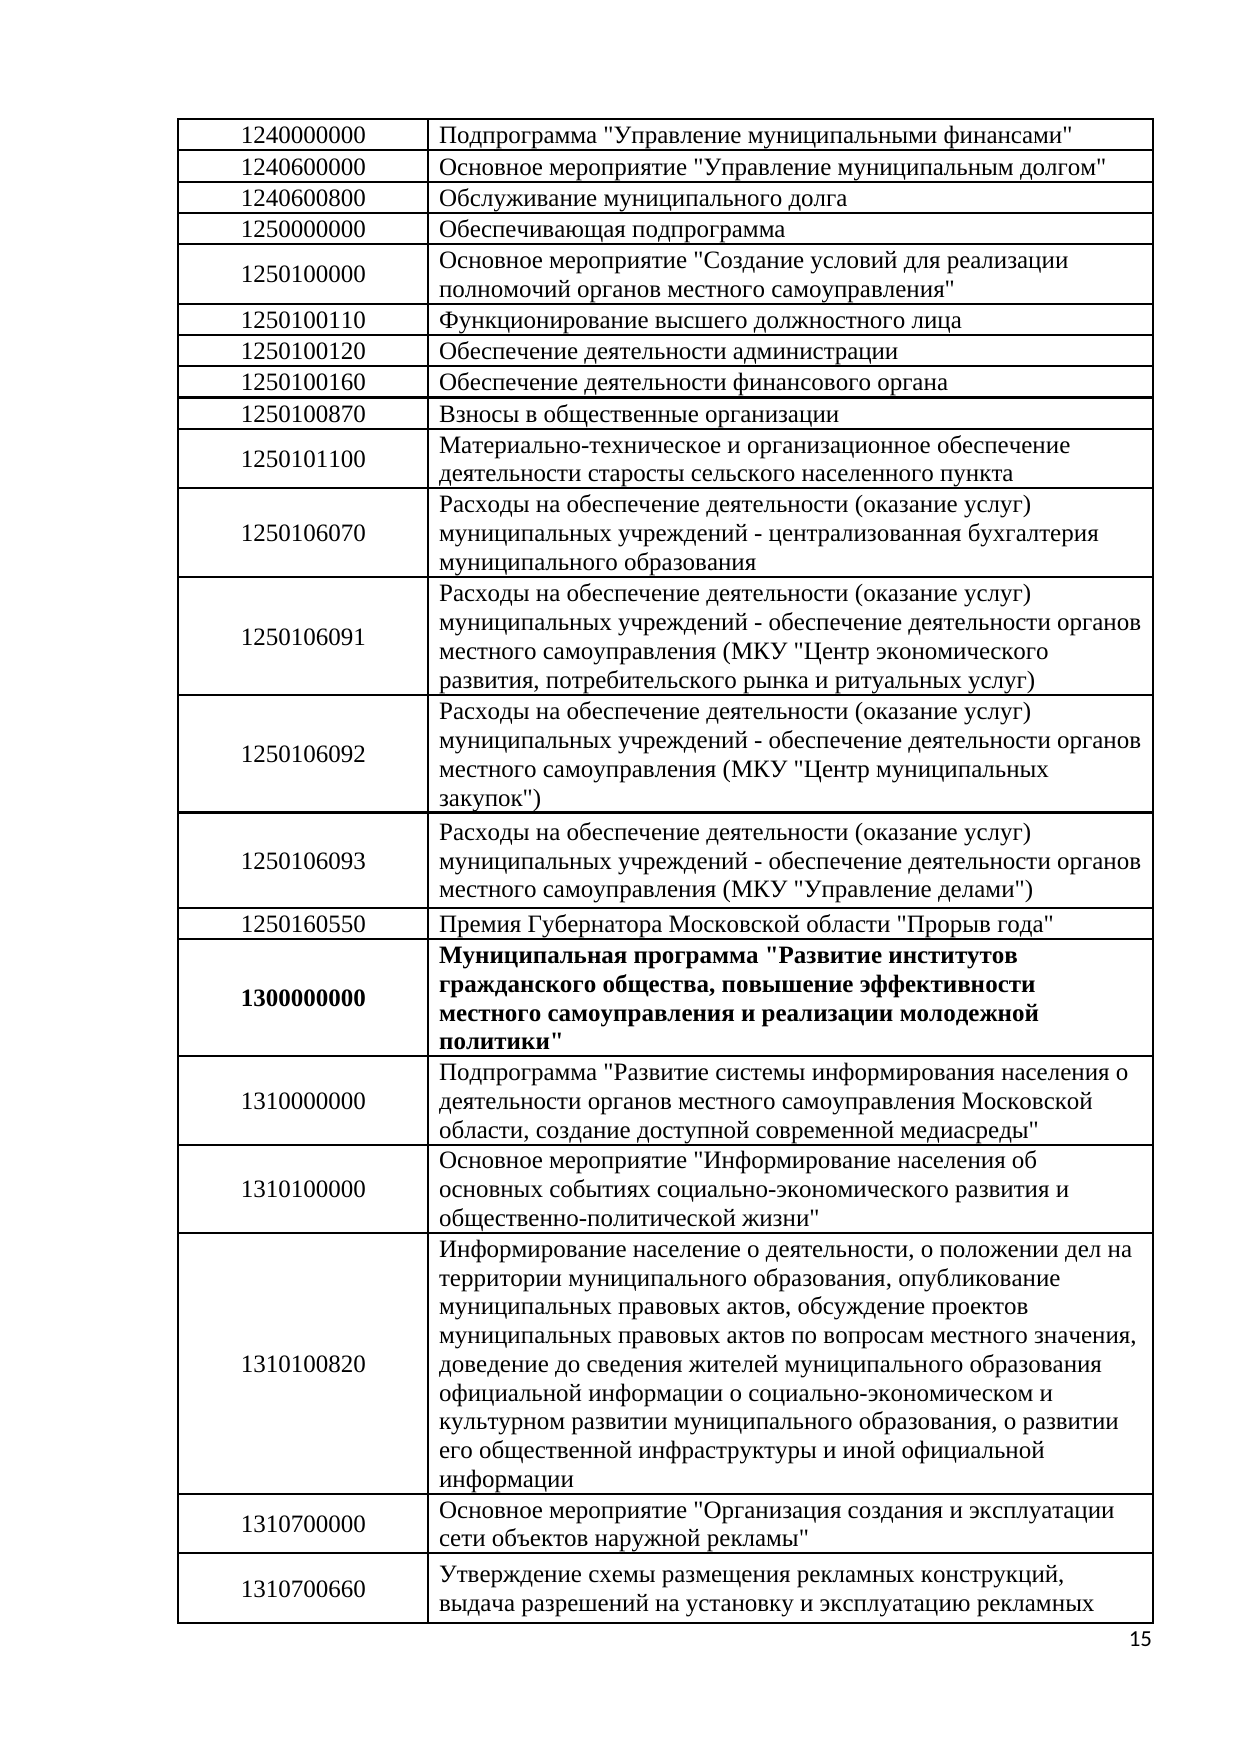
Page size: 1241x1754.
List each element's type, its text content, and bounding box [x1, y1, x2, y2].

table_cell Расходы на обеспечение деятельности (оказание услуг) муниципальных учреждений - централизованная бухгалтерия муниципального образования [429, 489, 1152, 576]
table_cell 1250100120 [179, 336, 427, 365]
table_cell 1310000000 [179, 1057, 427, 1143]
table_cell Основное мероприятие "Управление муниципальным долгом" [429, 151, 1152, 181]
table_cell 1250000000 [179, 214, 427, 243]
table_cell 1310100820 [179, 1234, 427, 1493]
table_cell Материально-техническое и организационное обеспечение деятельности старосты сельского населенного пункта [429, 430, 1152, 487]
table_cell Взносы в общественные организации [429, 399, 1152, 428]
table_cell Информирование население о деятельности, о положении дел на территории муниципального образования, опубликование муниципальных правовых актов, обсуждение проектов муниципальных правовых актов по вопросам местного значения, доведение до сведения жителей муниципального образования официальной информации о социально-экономическом и культурном развитии муниципального образования, о развитии его общественной инфраструктуры и иной официальной информации [429, 1234, 1152, 1493]
table_cell Обеспечение деятельности финансового органа [429, 367, 1152, 396]
table_cell Основное мероприятие "Информирование населения об основных событиях социально-экономического развития и общественно-политической жизни" [429, 1146, 1152, 1232]
table_cell 1310700660 [179, 1554, 427, 1622]
table_cell 1250106092 [179, 696, 427, 811]
table_cell Муниципальная программа "Развитие институтов гражданского общества, повышение эффективности местного самоуправления и реализации молодежной политики" [429, 940, 1152, 1055]
table_cell 1250100870 [179, 399, 427, 428]
table_cell Премия Губернатора Московской области "Прорыв года" [429, 909, 1152, 938]
table_cell Расходы на обеспечение деятельности (оказание услуг) муниципальных учреждений - обеспечение деятельности органов местного самоуправления (МКУ "Центр муниципальных закупок") [429, 696, 1152, 811]
table_cell Расходы на обеспечение деятельности (оказание услуг) муниципальных учреждений - обеспечение деятельности органов местного самоуправления (МКУ "Управление делами") [429, 814, 1152, 907]
table_cell Основное мероприятие "Организация создания и эксплуатации сети объектов наружной рекламы" [429, 1495, 1152, 1552]
table_cell Подпрограмма "Управление муниципальными финансами" [429, 120, 1152, 149]
table_cell 1240000000 [179, 120, 427, 149]
table_cell 1310700000 [179, 1495, 427, 1552]
table_cell 1250100000 [179, 245, 427, 303]
table_cell Функционирование высшего должностного лица [429, 305, 1152, 334]
table_cell 1250100160 [179, 367, 427, 396]
table_cell Обеспечение деятельности администрации [429, 336, 1152, 365]
table_cell Подпрограмма "Развитие системы информирования населения о деятельности органов местного самоуправления Московской области, создание доступной современной медиасреды" [429, 1057, 1152, 1143]
table_cell 1300000000 [179, 940, 427, 1055]
table_cell 1250101100 [179, 430, 427, 487]
table_cell Расходы на обеспечение деятельности (оказание услуг) муниципальных учреждений - обеспечение деятельности органов местного самоуправления (МКУ "Центр экономического развития, потребительского рынка и ритуальных услуг) [429, 578, 1152, 694]
table_cell Обслуживание муниципального долга [429, 183, 1152, 212]
table_cell 1240600000 [179, 151, 427, 181]
table_cell 1310100000 [179, 1146, 427, 1232]
table_cell Обеспечивающая подпрограмма [429, 214, 1152, 243]
table_cell 1250106093 [179, 814, 427, 907]
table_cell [429, 1554, 1152, 1622]
table_cell 1240600800 [179, 183, 427, 212]
table_cell 1250106091 [179, 578, 427, 694]
table_cell 1250100110 [179, 305, 427, 334]
table_cell 1250160550 [179, 909, 427, 938]
table_cell Основное мероприятие "Создание условий для реализации полномочий органов местного самоуправления" [429, 245, 1152, 303]
table_cell 1250106070 [179, 489, 427, 576]
